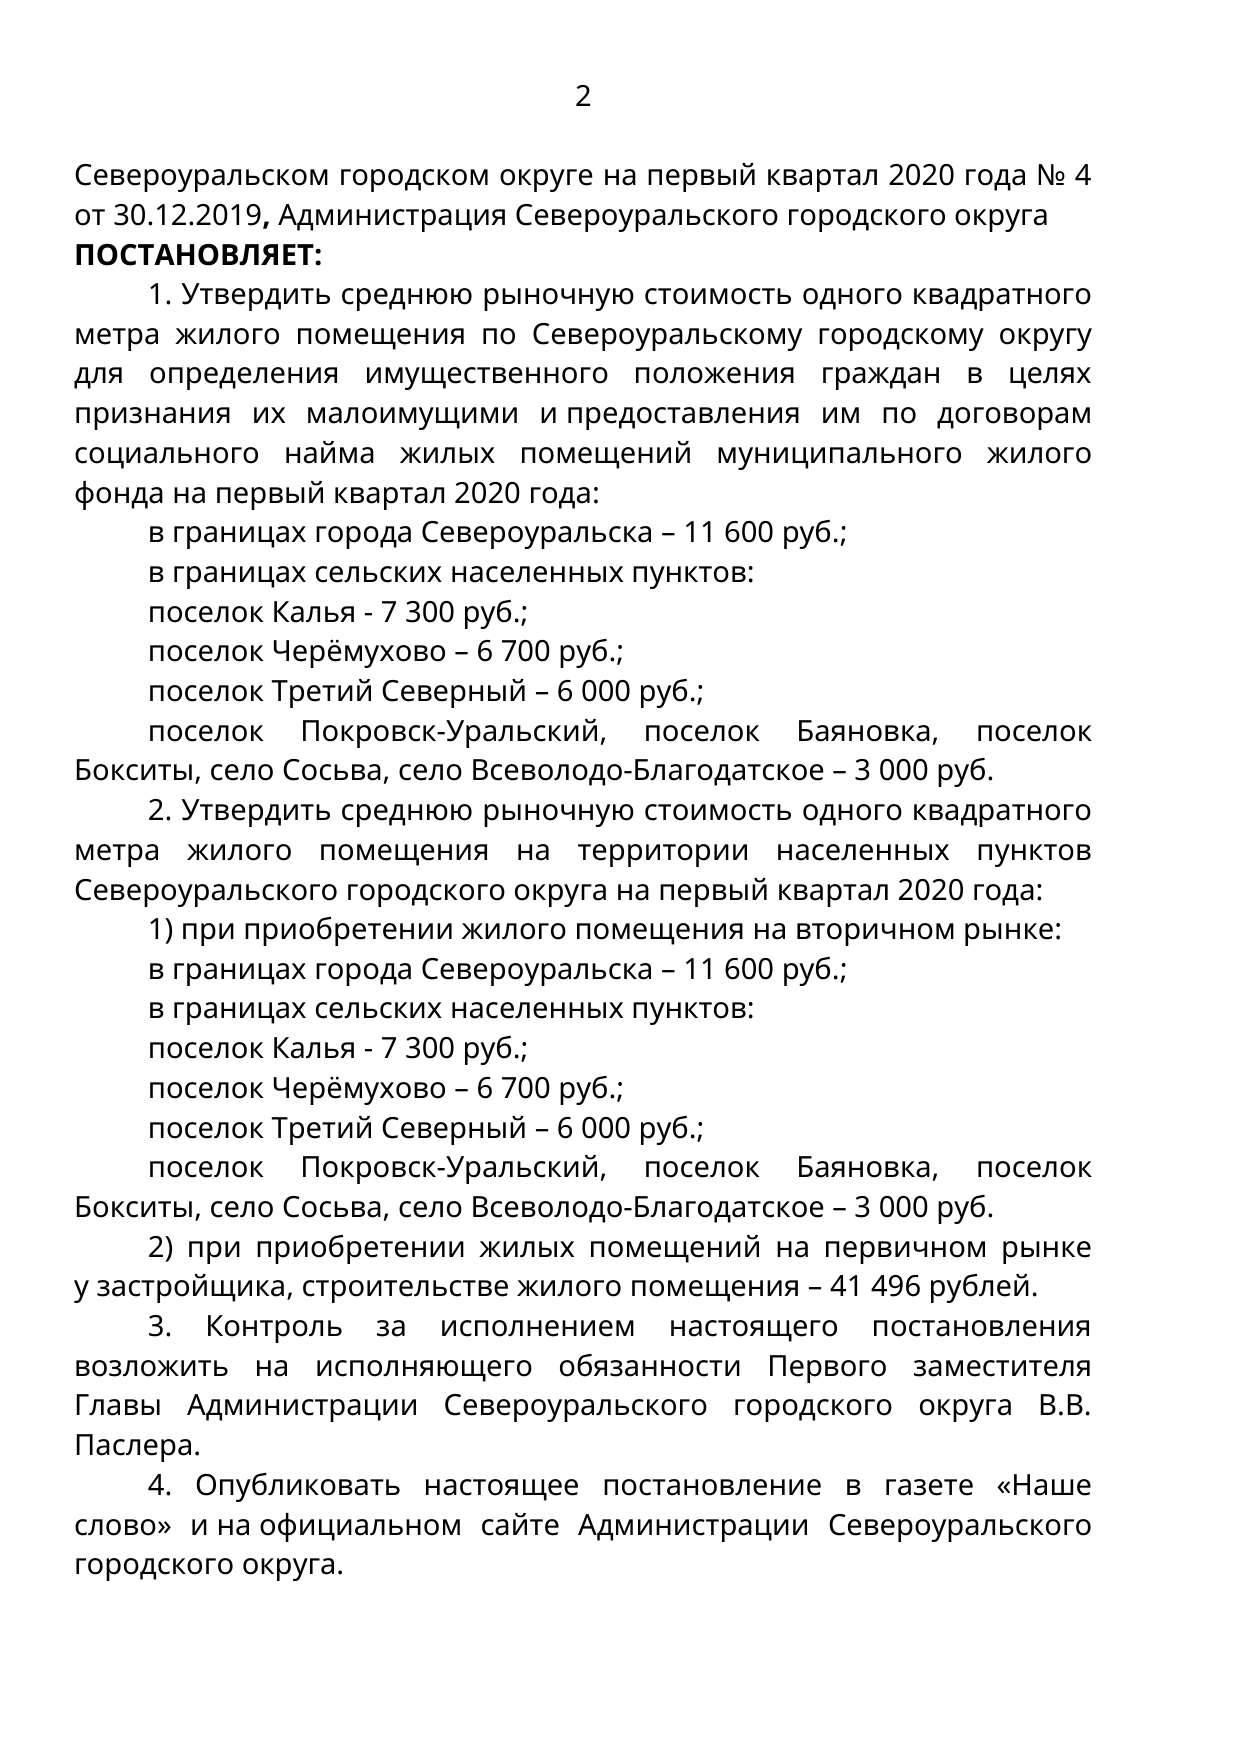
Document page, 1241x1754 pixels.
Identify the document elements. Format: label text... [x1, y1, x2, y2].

text в границах сельских населенных пунктов: [74, 988, 1093, 1027]
text поселок Третий Северный – 6 000 руб.; [74, 670, 1093, 710]
text поселок Покровск-Уральский, поселок Баяновка, поселок Бокситы, село Сосьва, село Всеволодо-Благодатское – 3 000 руб. [74, 710, 1093, 789]
text в границах города Североуральска – 11 600 руб.; [74, 512, 1093, 551]
text поселок Калья - 7 300 руб.; [74, 1027, 1093, 1067]
text 4. Опубликовать настоящее постановление в газете «Наше слово» и на официальном сайте Администрации Североуральского городского округа. [74, 1464, 1092, 1583]
text ПОСТАНОВЛЯЕТ: [74, 234, 1092, 273]
text 2) при приобретении жилых помещений на первичном рынке у застройщика, строительстве жилого помещения – 41 496 рублей. [74, 1226, 1093, 1305]
text 3. Контроль за исполнением настоящего постановления возложить на исполняющего обязанности Первого заместителя Главы Администрации Североуральского городского округа В.В. Паслера. [74, 1305, 1092, 1464]
text поселок Третий Северный – 6 000 руб.; [74, 1107, 1093, 1147]
text поселок Черёмухово – 6 700 руб.; [74, 631, 1093, 670]
text 1. Утвердить среднюю рыночную стоимость одного квадратного метра жилого помещения по Североуральскому городскому округу для определения имущественного положения граждан в целях признания их малоимущими и предоставления им по договорам социального найма жилых помещений муниципального жилого фонда на первый квартал 2020 года: [74, 273, 1093, 512]
text поселок Покровск-Уральский, поселок Баяновка, поселок Бокситы, село Сосьва, село Всеволодо-Благодатское – 3 000 руб. [74, 1147, 1093, 1226]
text поселок Калья - 7 300 руб.; [74, 591, 1093, 631]
text в границах сельских населенных пунктов: [74, 551, 1093, 591]
text 2. Утвердить среднюю рыночную стоимость одного квадратного метра жилого помещения на территории населенных пунктов Североуральского городского округа на первый квартал 2020 года: [74, 789, 1093, 908]
text в границах города Североуральска – 11 600 руб.; [74, 948, 1093, 988]
text поселок Черёмухово – 6 700 руб.; [74, 1067, 1093, 1107]
text 1) при приобретении жилого помещения на вторичном рынке: [74, 908, 1093, 948]
